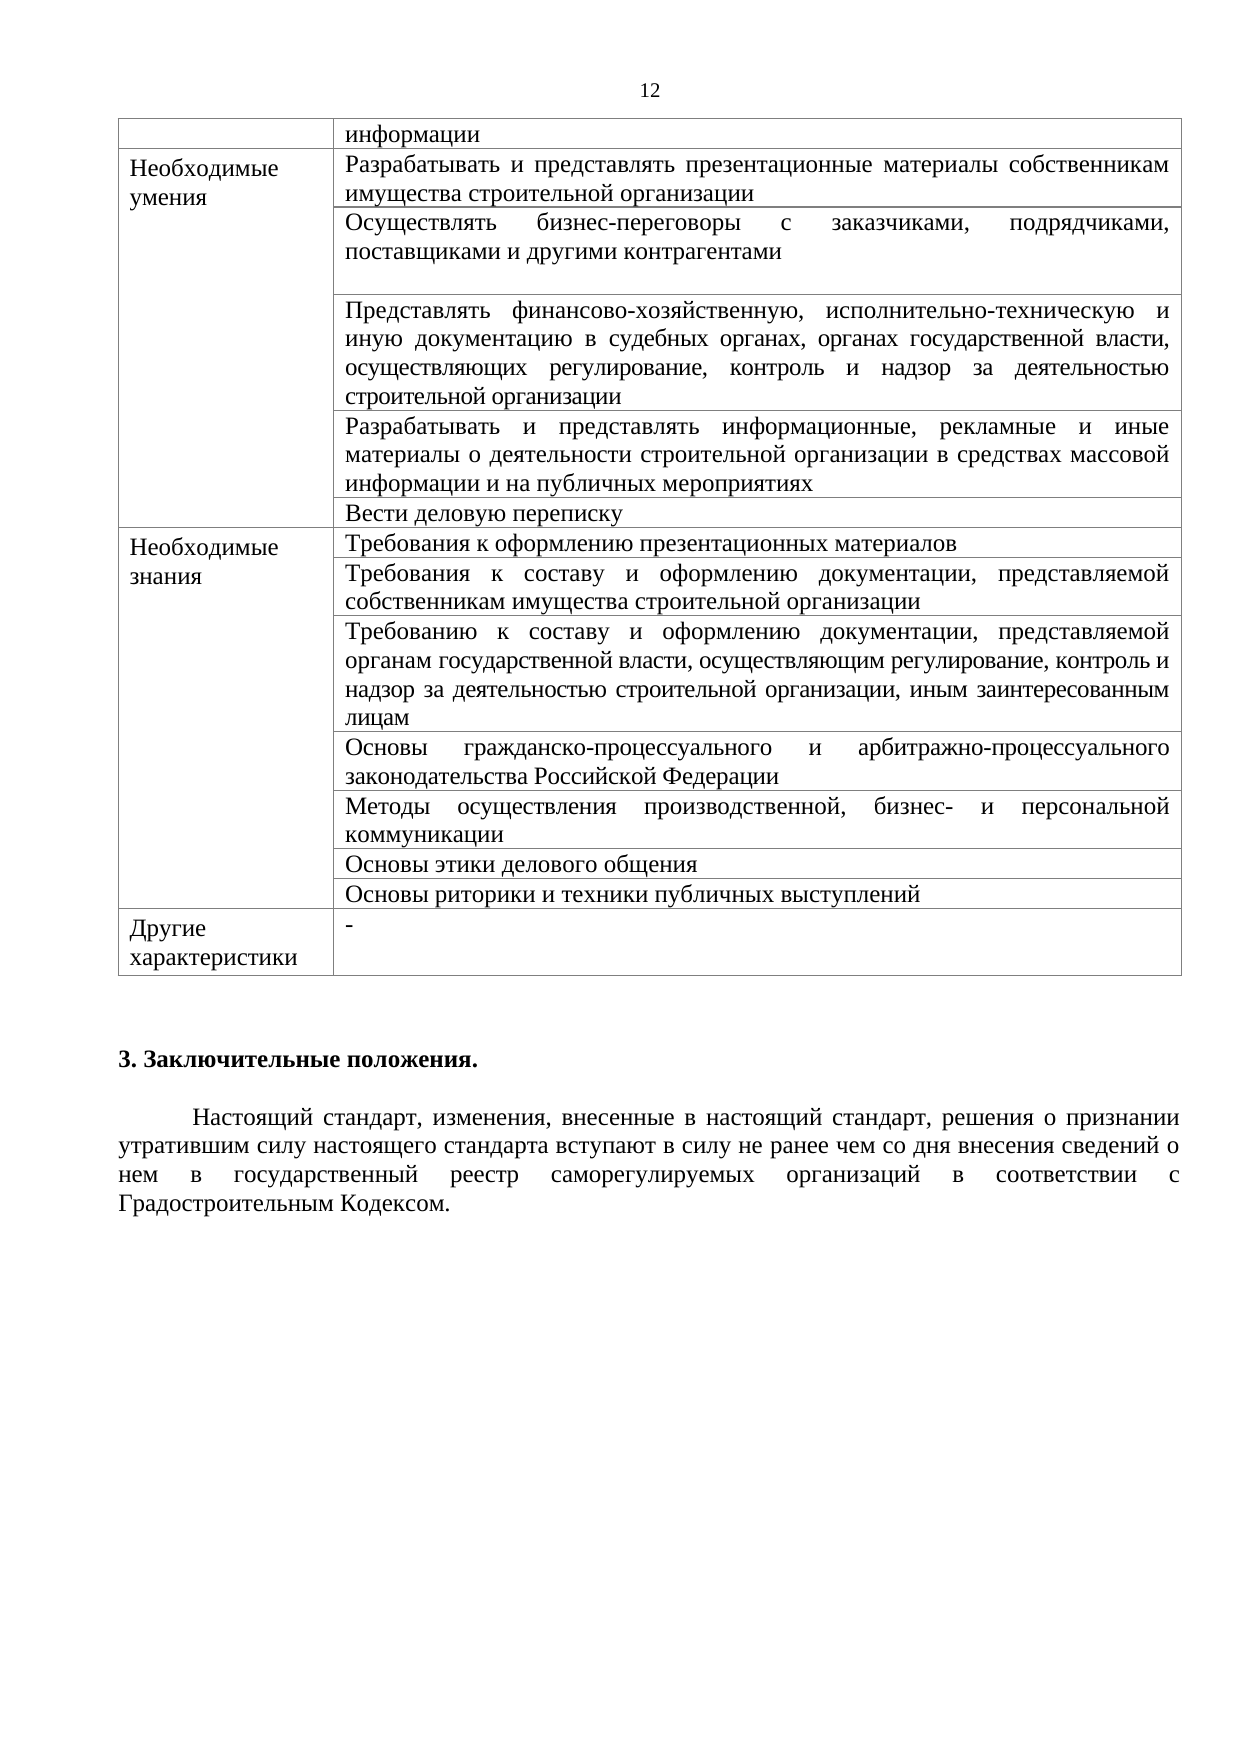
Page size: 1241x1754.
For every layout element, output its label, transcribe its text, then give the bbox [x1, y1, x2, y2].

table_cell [334, 119, 1181, 148]
table_cell Разрабатывать и представлять информационные, рекламные и иные материалы о деятельности строительной организации в средствах массовой информации и на публичных мероприятиях [334, 411, 1181, 497]
table_cell Представлять финансово-хозяйственную, исполнительно-техническую и иную документацию в судебных органах, органах государственной власти, осуществляющих регулирование, контроль и надзор за деятельностью строительной организации [334, 295, 1181, 410]
table_cell Требования к составу и оформлению документации, представляемой собственникам имущества строительной организации [334, 558, 1181, 615]
table_cell Необходимые умения [119, 149, 333, 527]
text 3. Заключительные положения. [118, 1044, 1181, 1073]
table_cell Разрабатывать и представлять презентационные материалы собственникам имущества строительной организации [334, 149, 1181, 206]
table_cell Требованию к составу и оформлению документации, представляемой органам государственной власти, осуществляющим регулирование, контроль и надзор за деятельностью строительной организации, иным заинтересованным лицам [334, 616, 1181, 731]
table_cell Другие характеристики [119, 909, 333, 975]
table_cell Методы осуществления производственной, бизнес- и персональной коммуникации [334, 791, 1181, 848]
table_cell Основы гражданско-процессуального и арбитражно-процессуального законодательства Российской Федерации [334, 732, 1181, 790]
text Настоящий стандарт, изменения, внесенные в настоящий стандарт, решения о признании утратившим силу настоящего стандарта вступают в силу не ранее чем со дня внесения сведений о нем в государственный реестр саморегулируемых организаций в соответствии с Градостроительным Кодексом. [118, 1102, 1181, 1217]
table_cell Вести деловую переписку [334, 498, 1181, 527]
table_cell Необходимые знания [119, 528, 333, 908]
table_cell Основы риторики и техники публичных выступлений [334, 879, 1181, 908]
table_cell Основы этики делового общения [334, 849, 1181, 878]
table_cell Требования к оформлению презентационных материалов [334, 528, 1181, 557]
table_cell Осуществлять бизнес-переговоры с заказчиками, подрядчиками, поставщиками и другими контрагентами [334, 208, 1181, 294]
table_cell - [334, 909, 1181, 975]
